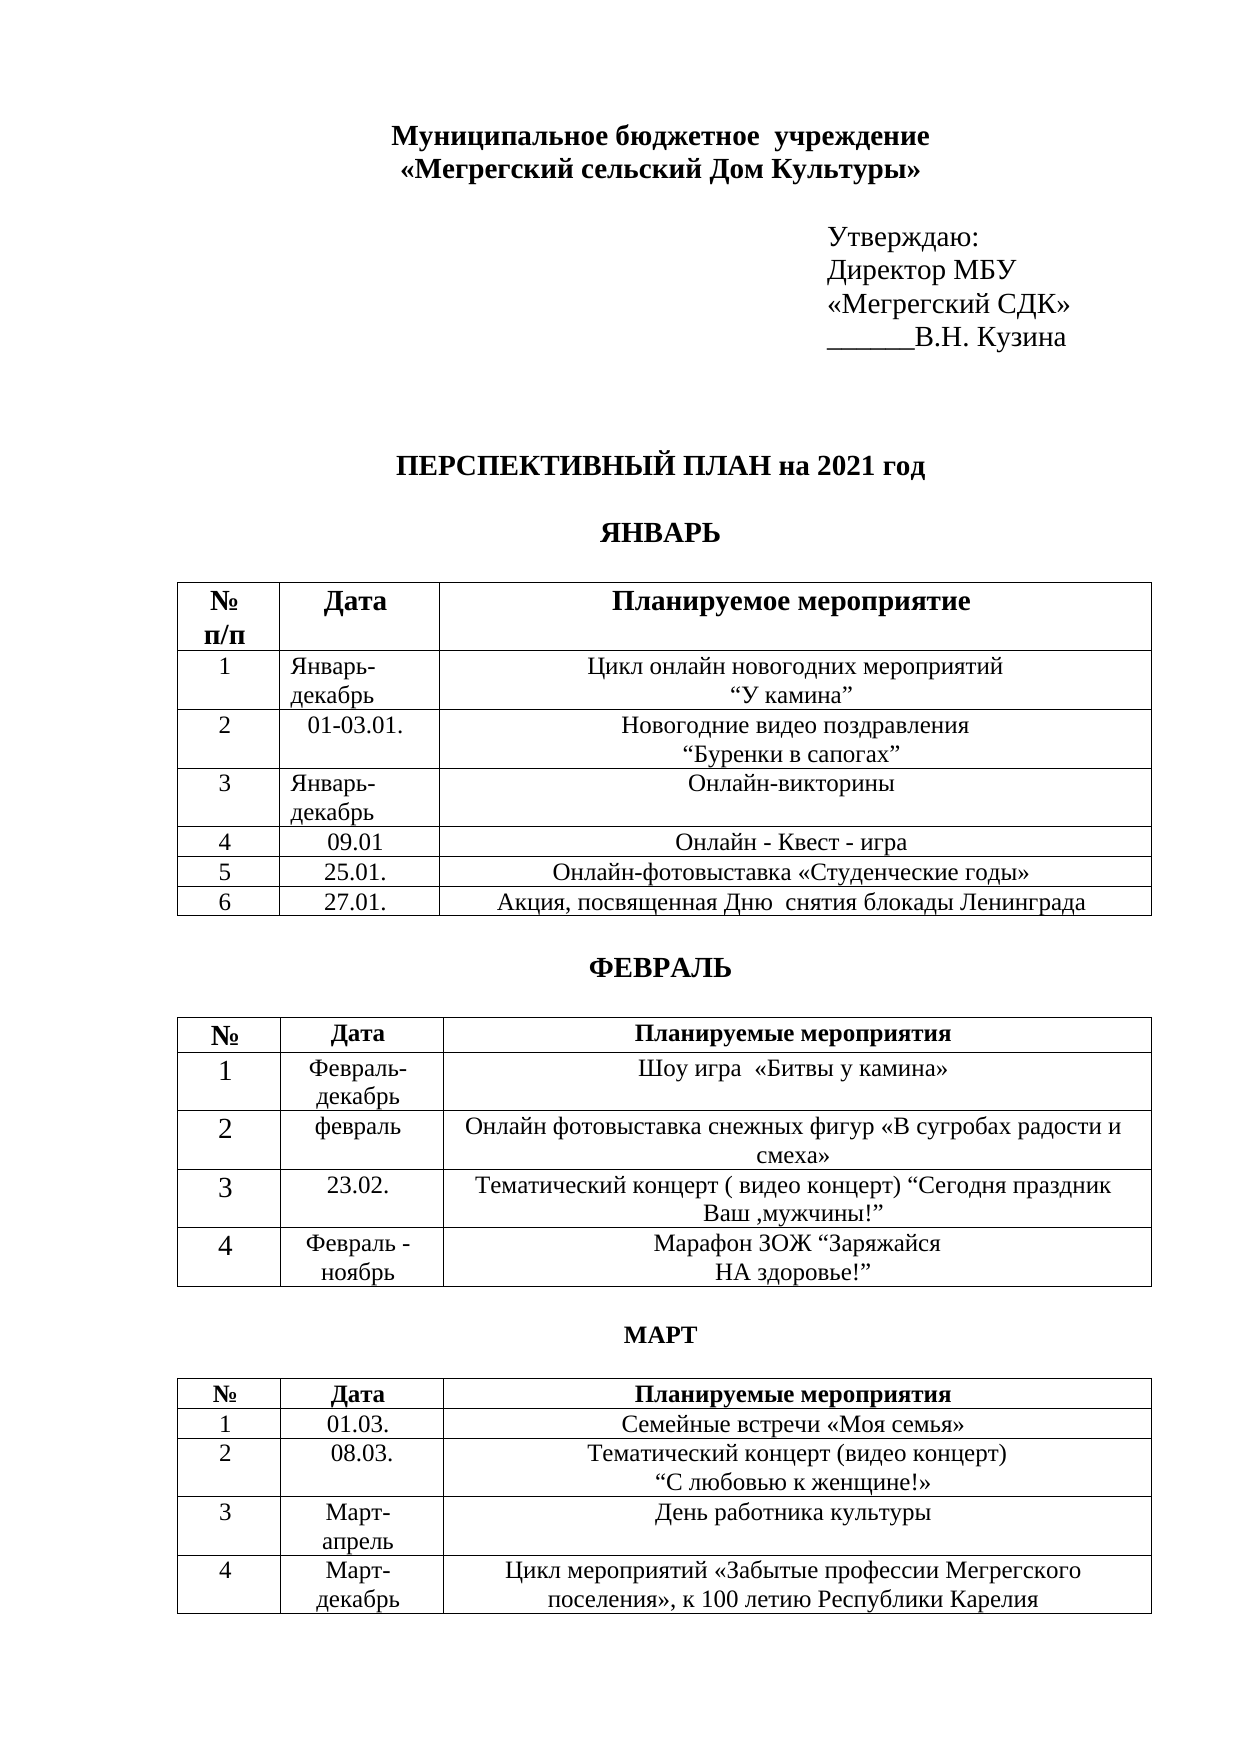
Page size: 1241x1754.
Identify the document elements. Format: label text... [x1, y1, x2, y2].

table_header № [178, 1018, 280, 1052]
table_cell Онлайн фотовыставка снежных фигур «В сугробах радости и смеха» [444, 1111, 1151, 1169]
table_cell 08.03. [281, 1439, 443, 1496]
text «Мегрегский СДК» [177, 286, 1144, 319]
table_cell 2 [178, 1439, 280, 1496]
table_cell 2 [178, 710, 279, 767]
table_cell 01-03.01. [280, 710, 439, 767]
text МАРТ [177, 1320, 1144, 1349]
text ФЕВРАЛЬ [177, 950, 1144, 983]
table_cell 6 [178, 887, 279, 915]
text Директор МБУ [177, 252, 1144, 286]
table_cell 1 [178, 1409, 280, 1437]
table_header Планируемые мероприятия [444, 1018, 1151, 1052]
text «Мегрегский сельский Дом Культуры» [177, 152, 1144, 185]
table_cell Онлайн-фотовыставка «Студенческие годы» [440, 857, 1151, 886]
table_cell 3 [178, 1497, 280, 1554]
table_cell День работника культуры [444, 1497, 1151, 1554]
table_header Дата [280, 583, 439, 650]
table_cell 3 [178, 1170, 280, 1227]
table_cell Февраль-декабрь [281, 1053, 443, 1110]
table_cell Марафон ЗОЖ “Заряжайся НА здоровье!” [444, 1228, 1151, 1286]
table_header Планируемое мероприятие [440, 583, 1151, 650]
text Муниципальное бюджетное учреждение [177, 118, 1144, 152]
table_cell Онлайн-викторины [440, 769, 1151, 826]
table_cell 27.01. [280, 887, 439, 915]
text ЯНВАРЬ [177, 515, 1144, 549]
table_header №п/п [178, 583, 279, 650]
table_cell Онлайн - Квест - игра [440, 827, 1151, 856]
table_cell Тематический концерт (видео концерт) “С любовью к женщине!» [444, 1439, 1151, 1496]
table_cell Семейные встречи «Моя семья» [444, 1409, 1151, 1437]
table_cell 4 [178, 1556, 280, 1613]
table_cell Цикл мероприятий «Забытые профессии Мегрегского поселения», к 100 летию Республики Карелия [444, 1556, 1151, 1613]
table_cell Новогодние видео поздравления “Буренки в сапогах” [440, 710, 1151, 767]
table_cell Март-декабрь [281, 1556, 443, 1613]
text Утверждаю: [177, 219, 1144, 252]
table_cell Февраль - ноябрь [281, 1228, 443, 1286]
table_header Дата [281, 1018, 443, 1052]
table_cell Цикл онлайн новогодних мероприятий “У камина” [440, 651, 1151, 709]
table_cell 01.03. [281, 1409, 443, 1437]
table_cell Тематический концерт ( видео концерт) “Сегодня праздник Ваш ,мужчины!” [444, 1170, 1151, 1227]
table_cell 2 [178, 1111, 280, 1169]
table_cell Январь-декабрь [280, 769, 439, 826]
table_header Дата [281, 1379, 443, 1408]
table_cell 25.01. [280, 857, 439, 886]
table_cell 23.02. [281, 1170, 443, 1227]
table_cell 4 [178, 827, 279, 856]
text ПЕРСПЕКТИВНЫЙ ПЛАН на 2021 год [177, 448, 1144, 482]
table_cell февраль [281, 1111, 443, 1169]
table_header Планируемые мероприятия [444, 1379, 1151, 1408]
text ______В.Н. Кузина [177, 319, 1144, 353]
table_cell 4 [178, 1228, 280, 1286]
table_cell Январь-декабрь [280, 651, 439, 709]
table_cell 1 [178, 1053, 280, 1110]
table_cell Шоу игра «Битвы у камина» [444, 1053, 1151, 1110]
table_header № [178, 1379, 280, 1408]
table_cell 09.01 [280, 827, 439, 856]
table_cell 1 [178, 651, 279, 709]
table_cell 3 [178, 769, 279, 826]
table_cell Март-апрель [281, 1497, 443, 1554]
table_cell Акция, посвященная Дню снятия блокады Ленинграда [440, 887, 1151, 915]
table_cell 5 [178, 857, 279, 886]
